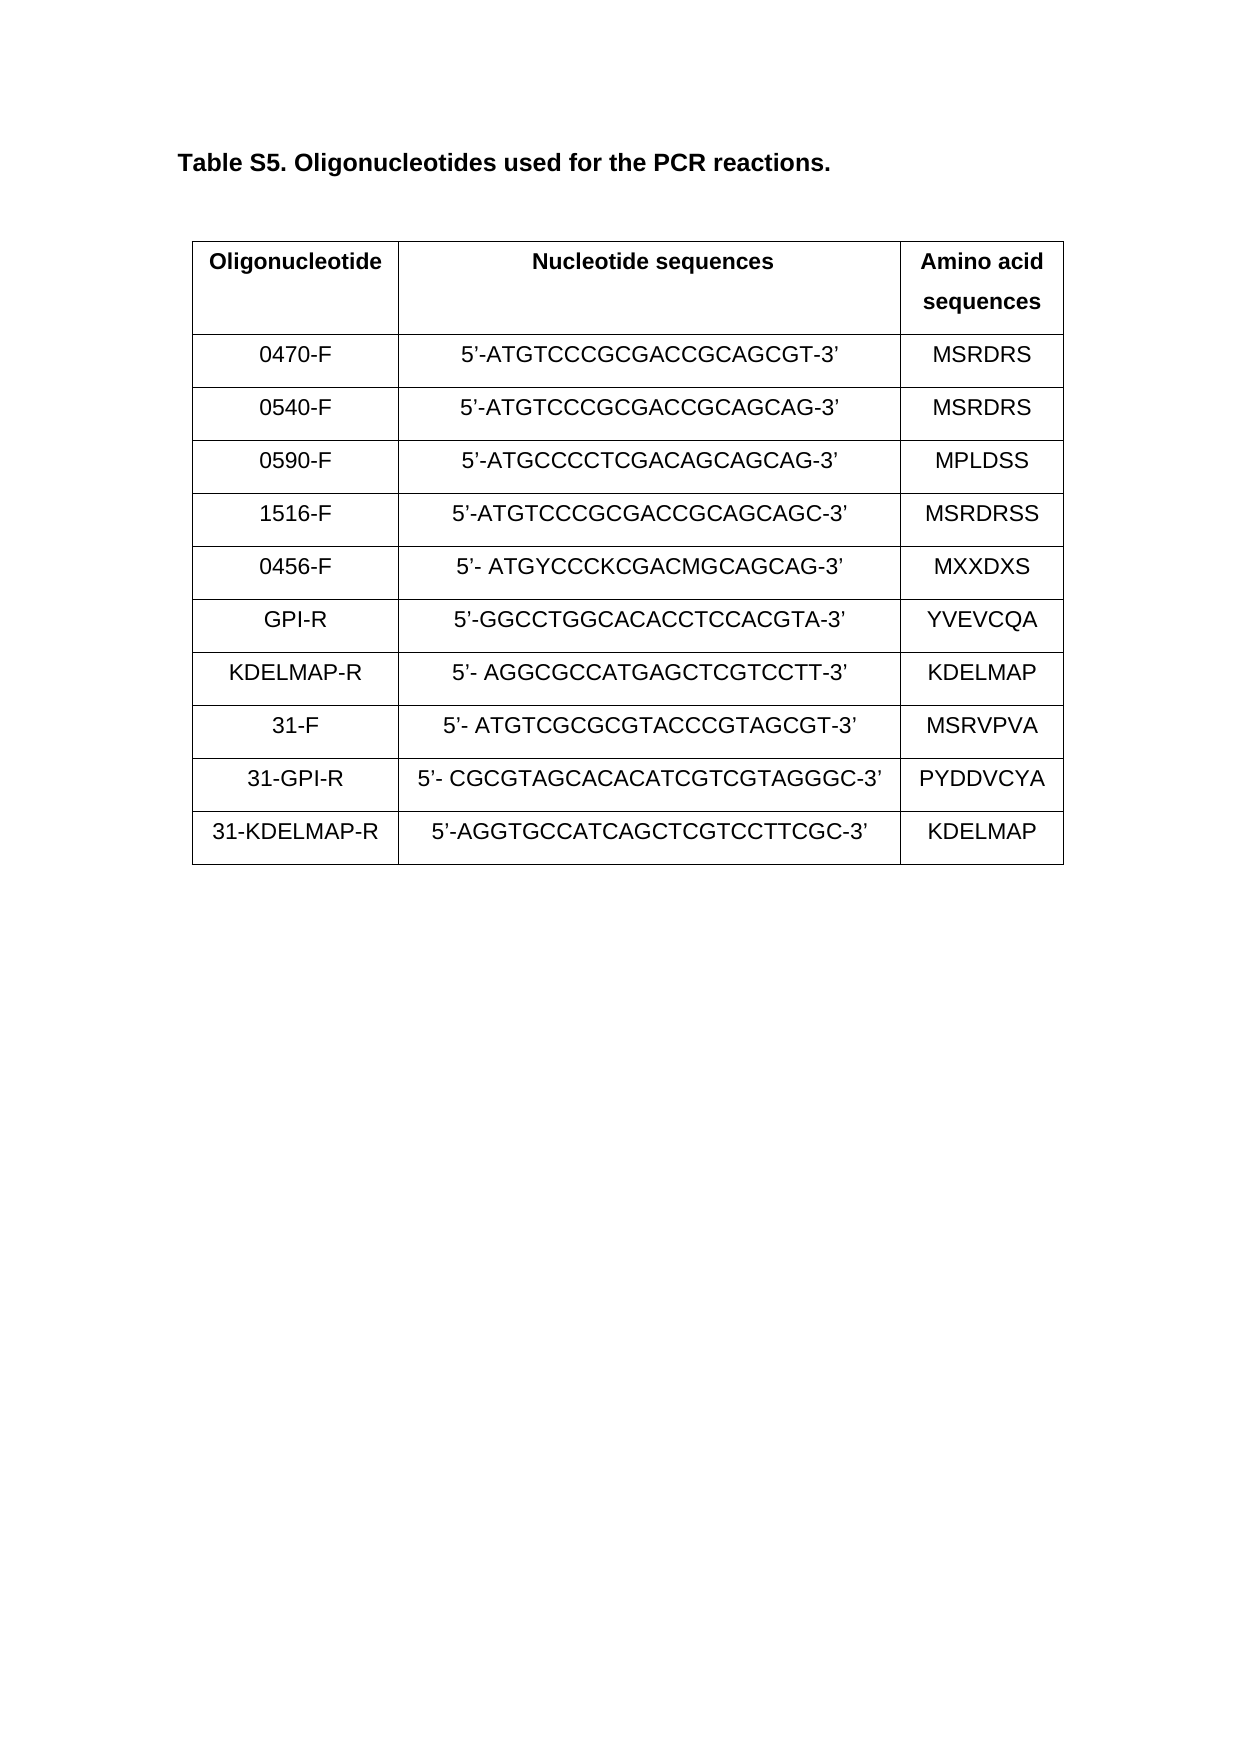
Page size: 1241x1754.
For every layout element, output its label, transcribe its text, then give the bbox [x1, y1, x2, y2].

table_cell 5’-ATGCCCCTCGACAGCAGCAG-3’ [399, 441, 900, 493]
table_cell 0540-F [193, 388, 398, 439]
text Table S5. Oligonucleotides used for the PCR reactions. [177, 148, 1063, 176]
table_cell PYDDVCYA [901, 759, 1063, 811]
table_cell 0470-F [193, 335, 398, 387]
table_cell 31-KDELMAP-R [193, 812, 398, 864]
table_cell 5’- AGGCGCCATGAGCTCGTCCTT-3’ [399, 653, 900, 705]
table_cell 31-F [193, 706, 398, 758]
table_cell 0590-F [193, 441, 398, 493]
table_cell 0456-F [193, 547, 398, 599]
table_cell KDELMAP-R [193, 653, 398, 705]
table_cell MSRDRSS [901, 494, 1063, 546]
table_cell 5’-ATGTCCCGCGACCGCAGCAG-3’ [399, 388, 900, 439]
table_header Oligonucleotide [193, 242, 398, 333]
table_cell 5’- ATGTCGCGCGTACCCGTAGCGT-3’ [399, 706, 900, 758]
table_cell KDELMAP [901, 812, 1063, 864]
table_cell MSRDRS [901, 388, 1063, 439]
table_cell GPI-R [193, 600, 398, 652]
table_cell KDELMAP [901, 653, 1063, 705]
table_cell 31-GPI-R [193, 759, 398, 811]
table_cell MSRVPVA [901, 706, 1063, 758]
table_cell 5’-ATGTCCCGCGACCGCAGCAGC-3’ [399, 494, 900, 546]
table_header Nucleotide sequences [399, 242, 900, 333]
table_cell 5’- ATGYCCCKCGACMGCAGCAG-3’ [399, 547, 900, 599]
table_cell 1516-F [193, 494, 398, 546]
table_cell MPLDSS [901, 441, 1063, 493]
table_cell MSRDRS [901, 335, 1063, 387]
table_header Amino acid sequences [901, 242, 1063, 333]
table_cell MXXDXS [901, 547, 1063, 599]
table_cell YVEVCQA [901, 600, 1063, 652]
table_cell 5’-ATGTCCCGCGACCGCAGCGT-3’ [399, 335, 900, 387]
table_cell 5’-AGGTGCCATCAGCTCGTCCTTCGC-3’ [399, 812, 900, 864]
table_cell 5’-GGCCTGGCACACCTCCACGTA-3’ [399, 600, 900, 652]
table_cell 5’- CGCGTAGCACACATCGTCGTAGGGC-3’ [399, 759, 900, 811]
